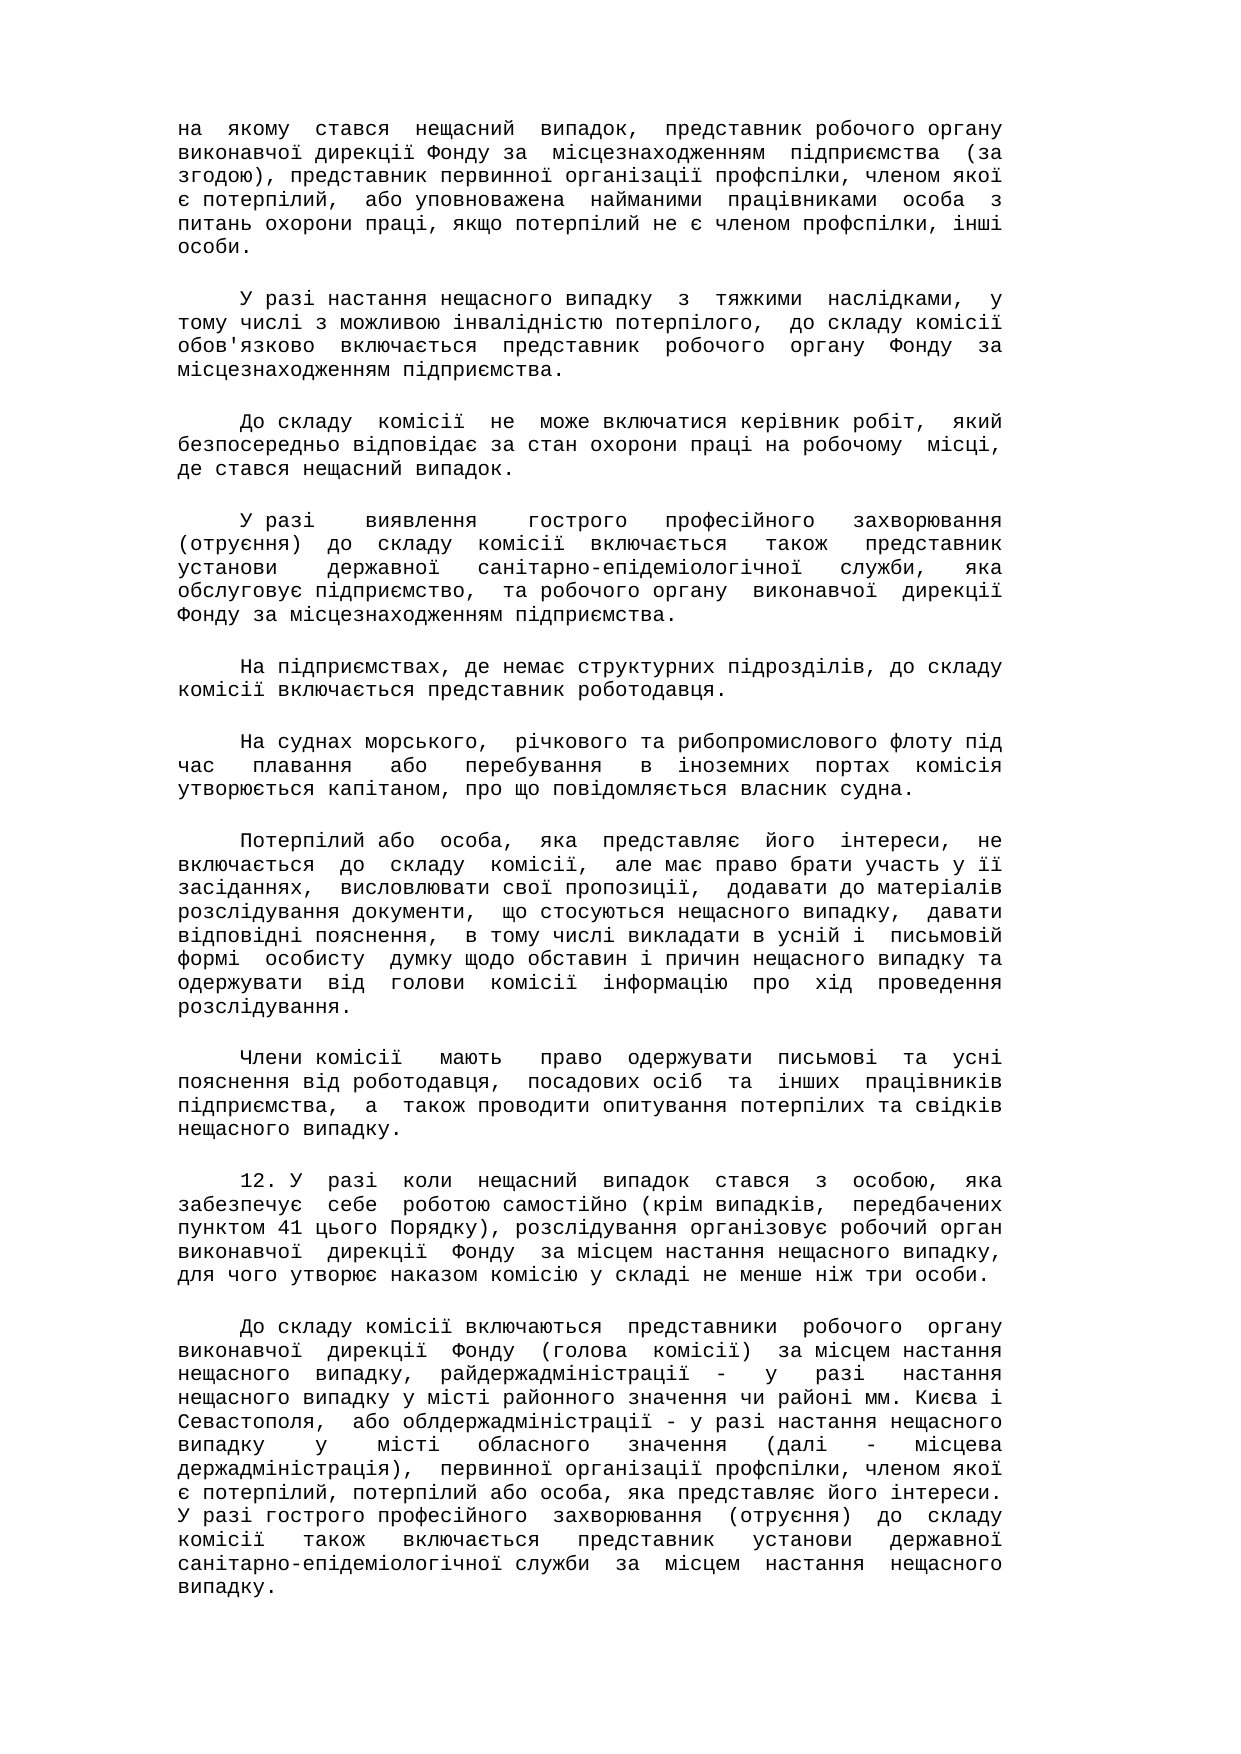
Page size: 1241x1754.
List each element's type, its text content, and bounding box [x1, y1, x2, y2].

text Члени комісії мають право одержувати письмові та усні пояснення від роботодавця, посадових осіб та інших працівників підприємства, а також проводити опитування потерпілих та свідків нещасного випадку. [177, 1047, 1152, 1170]
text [177, 118, 1152, 288]
text 12. У разі коли нещасний випадок стався з особою, яка забезпечує себе роботою самостійно (крім випадків, передбачених пунктом 41 цього Порядку), розслідування організовує робочий орган виконавчої дирекції Фонду за місцем настання нещасного випадку, для чого утворює наказом комісію у складі не менше ніж три особи. [177, 1170, 1152, 1316]
text До складу комісії включаються представники робочого органу виконавчої дирекції Фонду (голова комісії) за місцем настання нещасного випадку, райдержадміністрації - у разі настання нещасного випадку у місті районного значення чи районі мм. Києва і Севастополя, або облдержадміністрації - у разі настання нещасного випадку у місті обласного значення (далі - місцева держадміністрація), первинної організації профспілки, членом якої є потерпілий, потерпілий або особа, яка представляє його інтереси. У разі гострого професійного захворювання (отруєння) до складу комісії також включається представник установи державної санітарно-епідеміологічної служби за місцем настання нещасного випадку. [177, 1316, 1152, 1628]
text У разі виявлення гострого професійного захворювання (отруєння) до складу комісії включається також представник установи державної санітарно-епідеміологічної служби, яка обслуговує підприємство, та робочого органу виконавчої дирекції Фонду за місцезнаходженням підприємства. [177, 509, 1152, 656]
text У разі настання нещасного випадку з тяжкими наслідками, у тому числі з можливою інвалідністю потерпілого, до складу комісії обов'язково включається представник робочого органу Фонду за місцезнаходженням підприємства. [177, 288, 1152, 411]
text На підприємствах, де немає структурних підрозділів, до складу комісії включається представник роботодавця. [177, 656, 1152, 731]
text На суднах морського, річкового та рибопромислового флоту під час плавання або перебування в іноземних портах комісія утворюється капітаном, про що повідомляється власник судна. [177, 731, 1152, 830]
text До складу комісії не може включатися керівник робіт, який безпосередньо відповідає за стан охорони праці на робочому місці, де стався нещасний випадок. [177, 411, 1152, 509]
text Потерпілий або особа, яка представляє його інтереси, не включається до складу комісії, але має право брати участь у її засіданнях, висловлювати свої пропозиції, додавати до матеріалів розслідування документи, що стосуються нещасного випадку, давати відповідні пояснення, в тому числі викладати в усній і письмовій формі особисту думку щодо обставин і причин нещасного випадку та одержувати від голови комісії інформацію про хід проведення розслідування. [177, 830, 1152, 1047]
